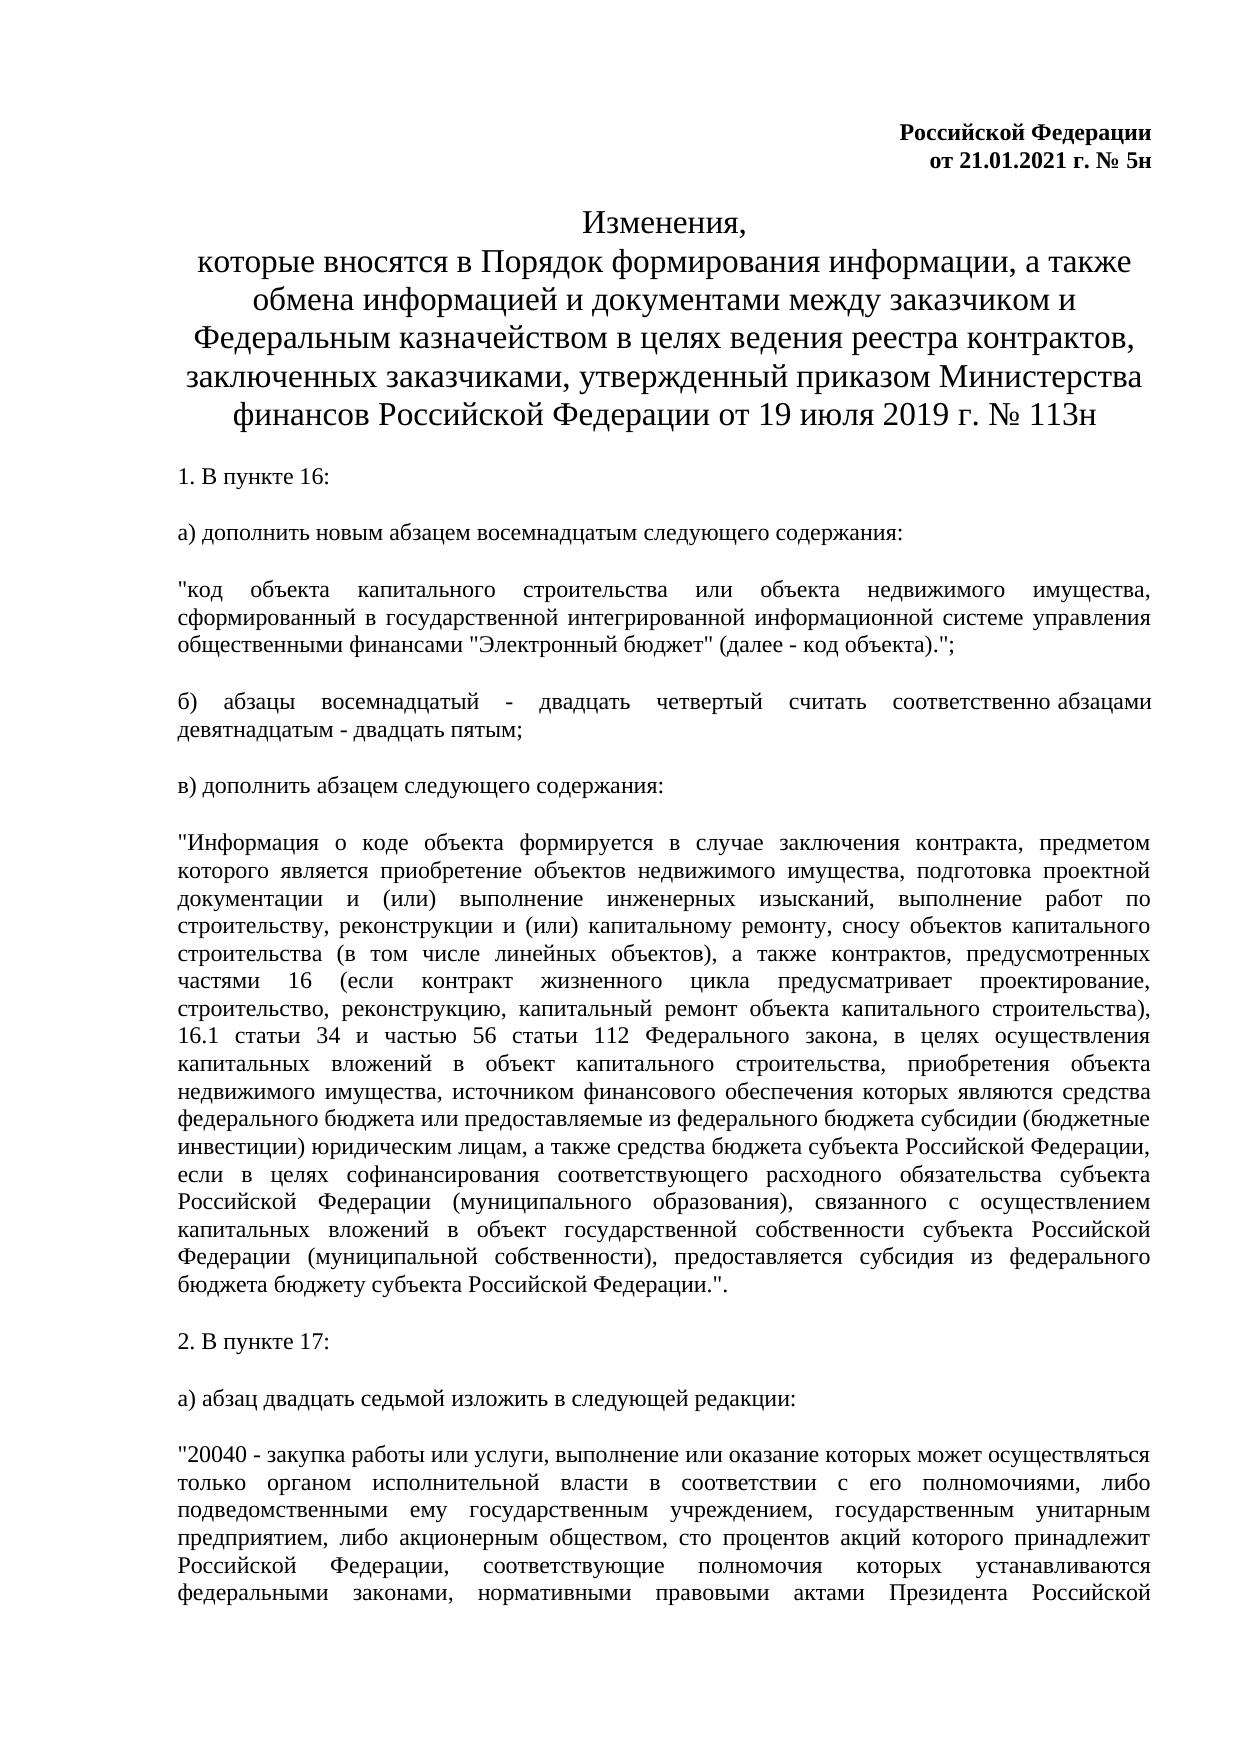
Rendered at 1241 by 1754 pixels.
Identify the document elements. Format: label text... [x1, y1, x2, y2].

text 1. В пункте 16: [177, 462, 1152, 489]
text "Информация о коде объекта формируется в случае заключения контракта, предметом которого является приобретение объектов недвижимого имущества, подготовка проектной документации и (или) выполнение инженерных изысканий, выполнение работ по строительству, реконструкции и (или) капитальному ремонту, сносу объектов капитального строительства (в том числе линейных объектов), а также контрактов, предусмотренных частями 16 (если контракт жизненного цикла предусматривает проектирование, строительство, реконструкцию, капитальный ремонт объекта капитального строительства), 16.1 статьи 34 и частью 56 статьи 112 Федерального закона, в целях осуществления капитальных вложений в объект капитального строительства, приобретения объекта недвижимого имущества, источником финансового обеспечения которых являются средства федерального бюджета или предоставляемые из федерального бюджета субсидии (бюджетные инвестиции) юридическим лицам, а также средства бюджета субъекта Российской Федерации, если в целях софинансирования соответствующего расходного обязательства субъекта Российской Федерации (муниципального образования), связанного с осуществлением капитальных вложений в объект государственной собственности субъекта Российской Федерации (муниципальной собственности), предоставляется субсидия из федерального бюджета бюджету субъекта Российской Федерации.". [177, 828, 1152, 1298]
text б) абзацы восемнадцатый - двадцать четвертый считать соответственно абзацами девятнадцатым - двадцать пятым; [177, 687, 1152, 742]
text а) абзац двадцать седьмой изложить в следующей редакции: [177, 1383, 1152, 1411]
text в) дополнить абзацем следующего содержания: [177, 772, 1152, 799]
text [177, 118, 1152, 173]
text а) дополнить новым абзацем восемнадцатым следующего содержания: [177, 518, 1152, 546]
text Изменения, которые вносятся в Порядок формирования информации, а также обмена информацией и документами между заказчиком и Федеральным казначейством в целях ведения реестра контрактов, заключенных заказчиками, утвержденный приказом Министерства финансов Российской Федерации от 19 июля 2019 г. № 113н [177, 202, 1152, 432]
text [177, 1440, 1152, 1606]
text 2. В пункте 17: [177, 1327, 1152, 1354]
text "код объекта капитального строительства или объекта недвижимого имущества, сформированный в государственной интегрированной информационной системе управления общественными финансами "Электронный бюджет" (далее - код объекта)."; [177, 575, 1152, 658]
